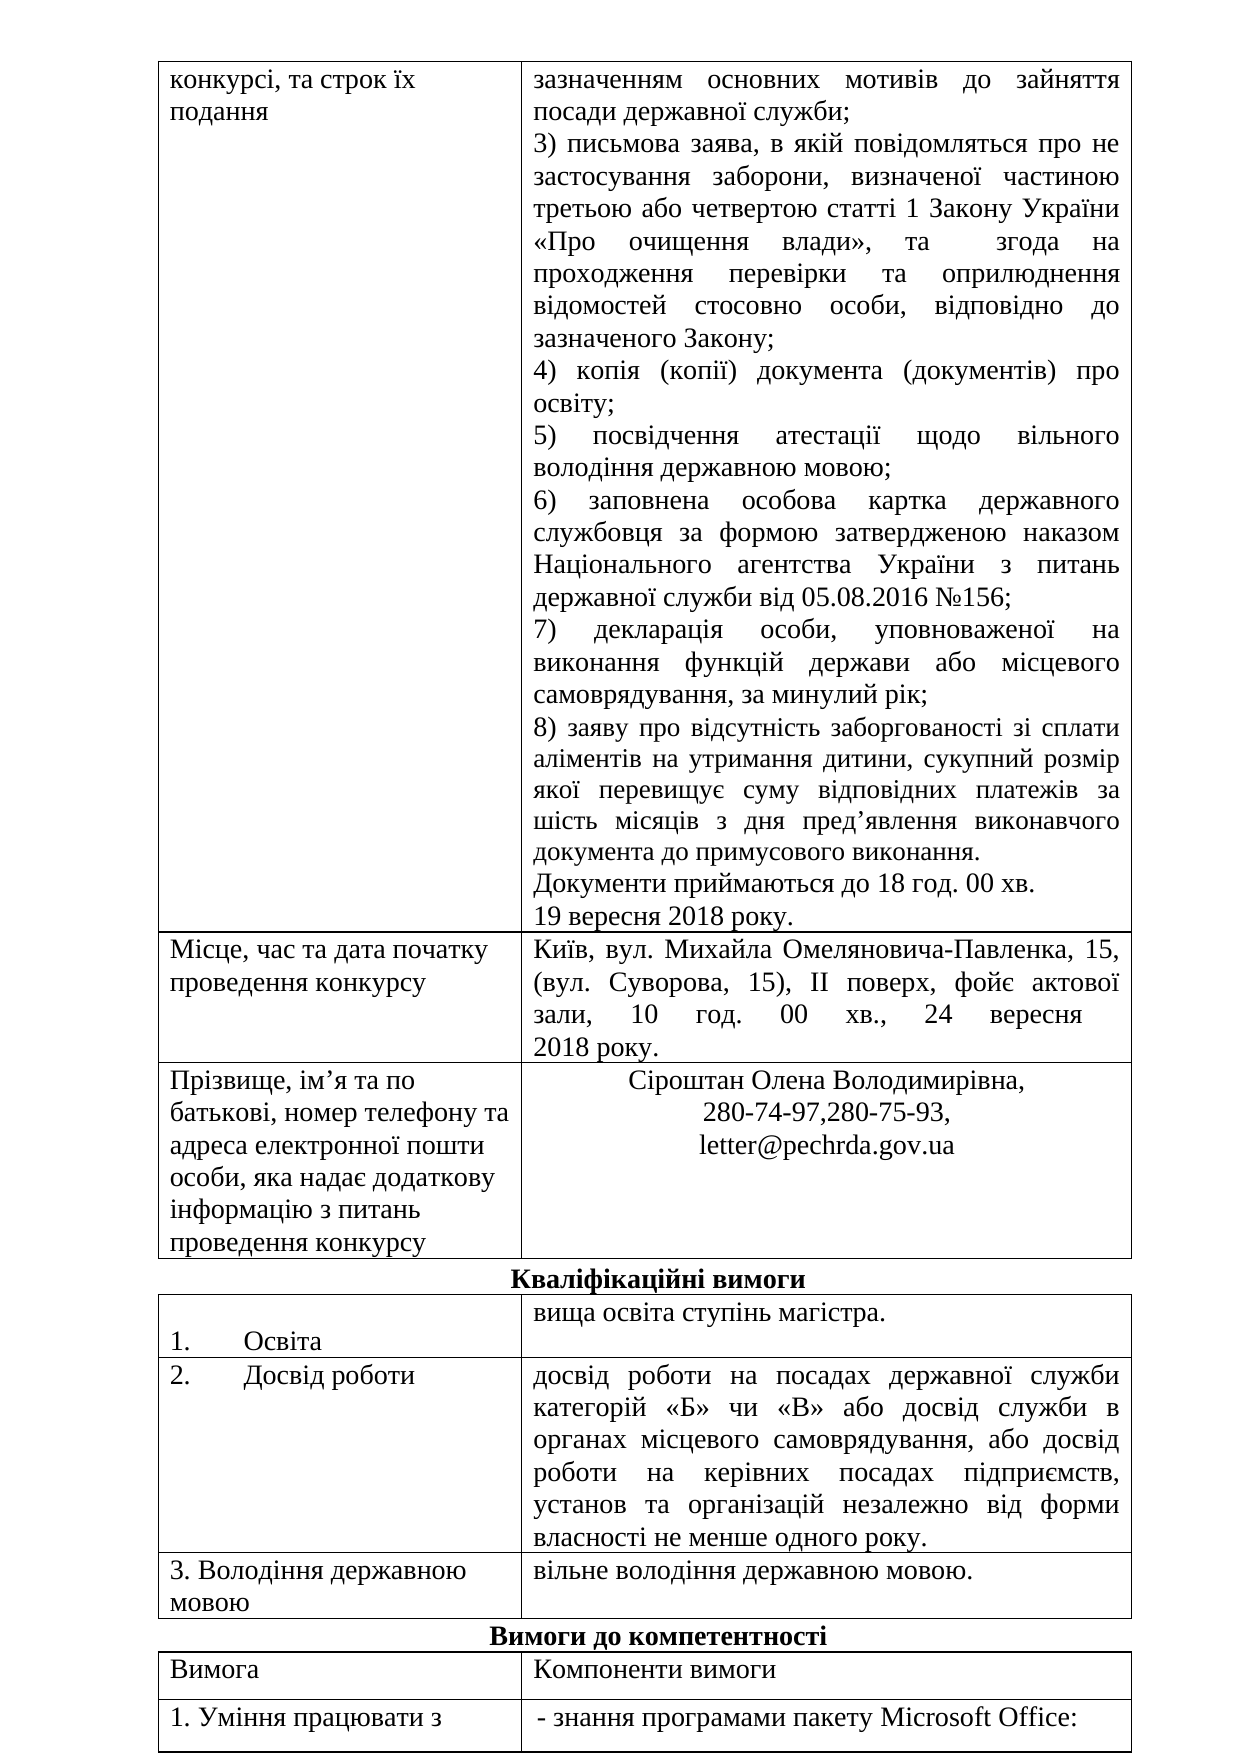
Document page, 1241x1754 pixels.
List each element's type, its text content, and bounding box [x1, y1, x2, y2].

table_header Загальні умови [156, 59, 1160, 1260]
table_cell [156, 1260, 1160, 1754]
